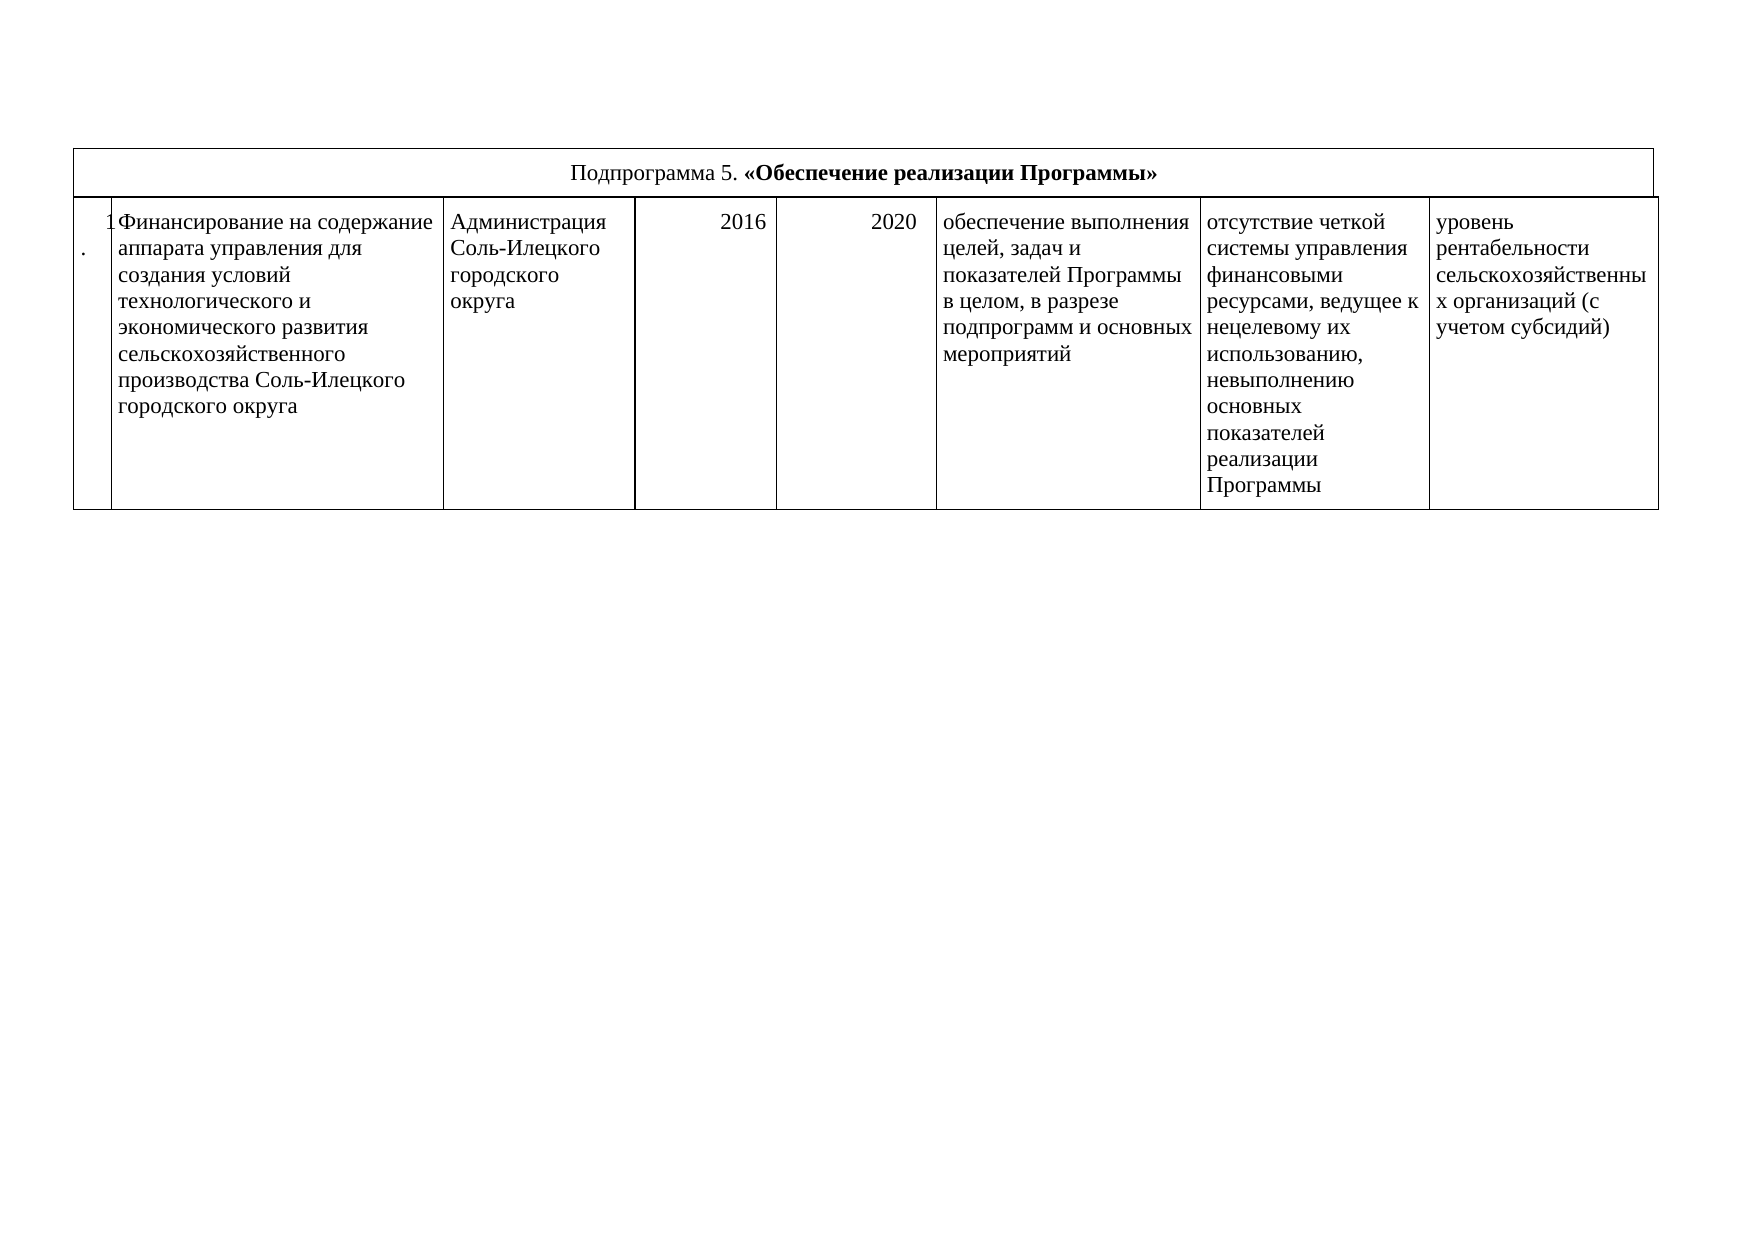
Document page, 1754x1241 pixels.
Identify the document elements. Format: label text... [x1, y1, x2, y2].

table_cell уровень рентабельности сельскохозяйственных организаций (с учетом субсидий) [1430, 198, 1658, 508]
table_cell отсутствие четкой системы управления финансовыми ресурсами, ведущее к нецелевому их использованию, невыполнению основных показателей реализации Программы [1201, 198, 1429, 508]
table_cell 1. [74, 198, 111, 508]
table_cell Подпрограмма 5. «Обеспечение реализации Программы» [74, 149, 1653, 196]
table_cell Администрация Соль-Илецкого городского округа [444, 198, 634, 508]
table_cell Финансирование на содержание аппарата управления для создания условий технологического и экономического развития сельскохозяйственного производства Соль-Илецкого городского округа [112, 198, 443, 508]
table_cell обеспечение выполнения целей, задач и показателей Программы в целом, в разрезе подпрограмм и основных мероприятий [937, 198, 1200, 508]
table_cell 2020 [777, 198, 936, 508]
table_cell 2016 [636, 198, 776, 508]
